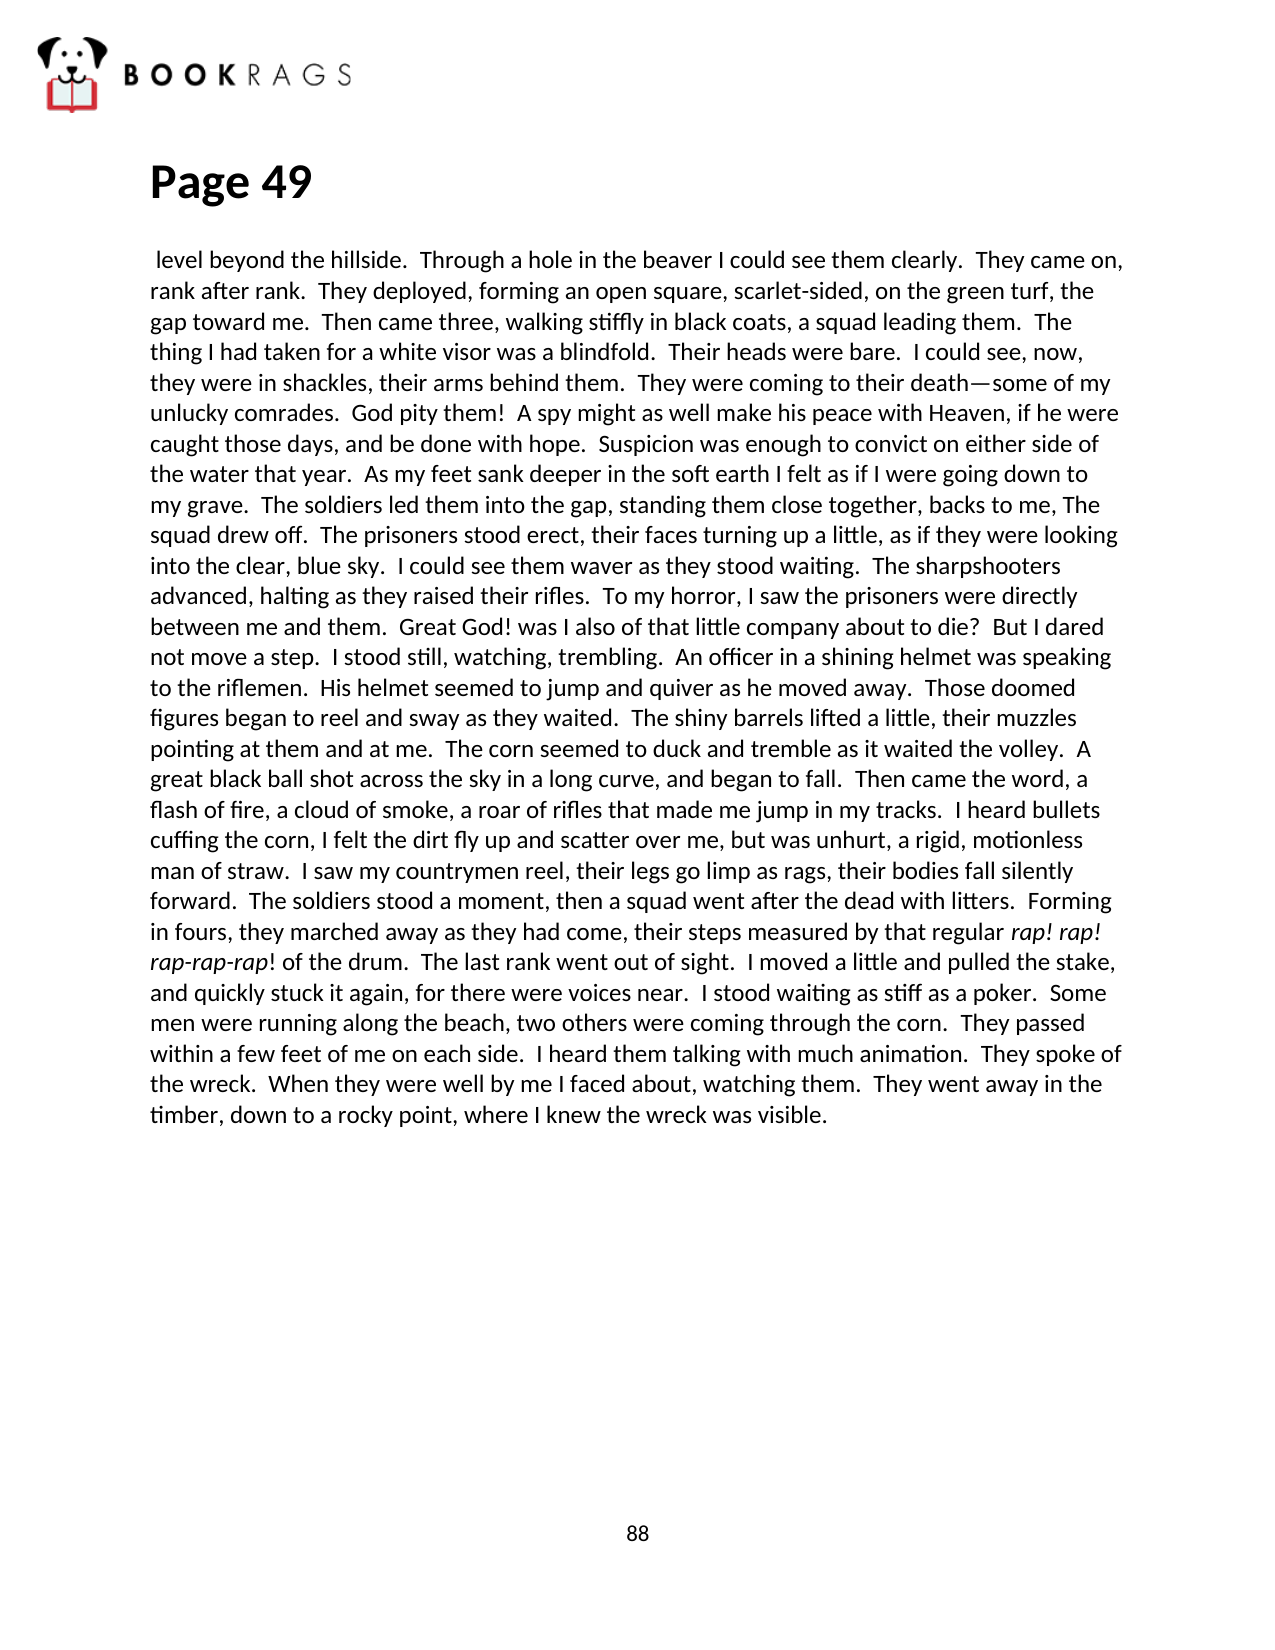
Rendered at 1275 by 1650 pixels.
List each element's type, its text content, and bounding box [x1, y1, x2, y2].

text level beyond the hillside. Through a hole in the beaver I could see them clearly. They came on, rank after rank. They deployed, forming an open square, scarlet-sided, on the green turf, the gap toward me. Then came three, walking stiffly in black coats, a squad leading them. The thing I had taken for a white visor was a blindfold. Their heads were bare. I could see, now, they were in shackles, their arms behind them. They were coming to their death—­some of my unlucky comrades. God pity them! A spy might as well make his peace with Heaven, if he were caught those days, and be done with hope. Suspicion was enough to convict on either side of the water that year. As my feet sank deeper in the soft earth I felt as if I were going down to my grave. The soldiers led them into the gap, standing them close together, backs to me, The squad drew off. The prisoners stood erect, their faces turning up a little, as if they were looking into the clear, blue sky. I could see them waver as they stood waiting. The sharpshooters advanced, halting as they raised their rifles. To my horror, I saw the prisoners were directly between me and them. Great God! was I also of that little company about to die? But I dared not move a step. I stood still, watching, trembling. An officer in a shining helmet was speaking to the riflemen. His helmet seemed to jump and quiver as he moved away. Those doomed figures began to reel and sway as they waited. The shiny barrels lifted a little, their muzzles pointing at them and at me. The corn seemed to duck and tremble as it waited the volley. A great black ball shot across the sky in a long curve, and began to fall. Then came the word, a flash of fire, a cloud of smoke, a roar of rifles that made me jump in my tracks. I heard bullets cuffing the corn, I felt the dirt fly up and scatter over me, but was unhurt, a rigid, motionless man of straw. I saw my countrymen reel, their legs go limp as rags, their bodies fall silently forward. The soldiers stood a moment, then a squad went after the dead with litters. Forming in fours, they marched away as they had come, their steps measured by that regular rap! rap! rap-rap-rap! of the drum. The last rank went out of sight. I moved a little and pulled the stake, and quickly stuck it again, for there were voices near. I stood waiting as stiff as a poker. Some men were running along the beach, two others were coming through the corn. They passed within a few feet of me on each side. I heard them talking with much animation. They spoke of the wreck. When they were well by me I faced about, watching them. They went away in the timber, down to a rocky point, where I knew the wreck was visible. [150, 244, 1125, 1130]
text Page 49 [150, 150, 1125, 211]
picture [37, 37, 351, 113]
